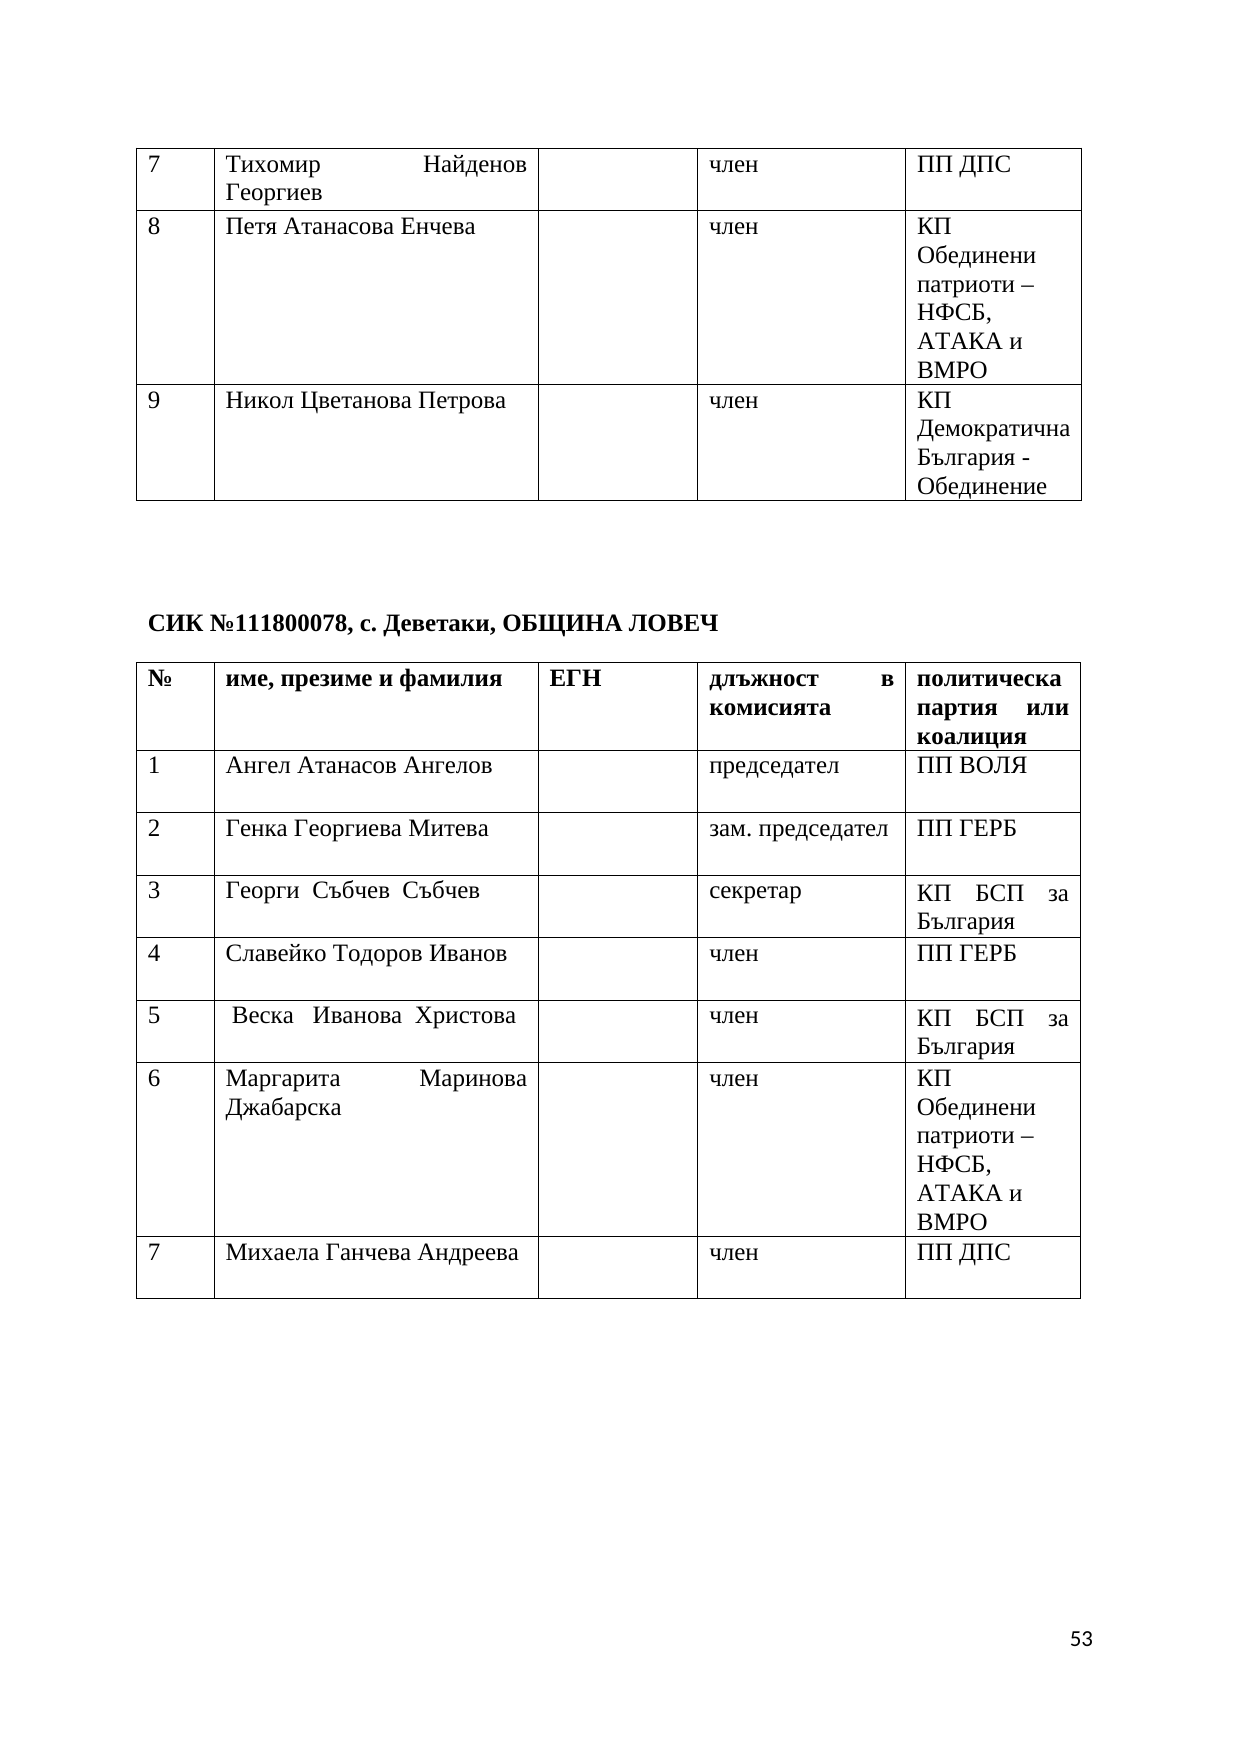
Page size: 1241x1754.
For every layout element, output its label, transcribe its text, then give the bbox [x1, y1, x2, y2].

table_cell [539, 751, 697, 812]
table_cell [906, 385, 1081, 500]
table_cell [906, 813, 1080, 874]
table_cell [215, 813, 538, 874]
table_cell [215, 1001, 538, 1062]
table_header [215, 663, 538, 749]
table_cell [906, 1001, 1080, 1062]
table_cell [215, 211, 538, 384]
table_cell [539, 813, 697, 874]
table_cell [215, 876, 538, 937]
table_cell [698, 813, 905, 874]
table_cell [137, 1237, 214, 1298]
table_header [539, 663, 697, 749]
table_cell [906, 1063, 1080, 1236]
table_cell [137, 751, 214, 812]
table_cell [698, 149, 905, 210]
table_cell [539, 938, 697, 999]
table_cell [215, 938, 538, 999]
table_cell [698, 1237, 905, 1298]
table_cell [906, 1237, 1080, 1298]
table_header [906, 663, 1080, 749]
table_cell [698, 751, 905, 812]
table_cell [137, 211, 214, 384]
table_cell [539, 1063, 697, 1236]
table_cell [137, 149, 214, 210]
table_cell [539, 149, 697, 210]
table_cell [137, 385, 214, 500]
text СИК №111800078, с. Деветаки, ОБЩИНА ЛОВЕЧ [148, 608, 1093, 637]
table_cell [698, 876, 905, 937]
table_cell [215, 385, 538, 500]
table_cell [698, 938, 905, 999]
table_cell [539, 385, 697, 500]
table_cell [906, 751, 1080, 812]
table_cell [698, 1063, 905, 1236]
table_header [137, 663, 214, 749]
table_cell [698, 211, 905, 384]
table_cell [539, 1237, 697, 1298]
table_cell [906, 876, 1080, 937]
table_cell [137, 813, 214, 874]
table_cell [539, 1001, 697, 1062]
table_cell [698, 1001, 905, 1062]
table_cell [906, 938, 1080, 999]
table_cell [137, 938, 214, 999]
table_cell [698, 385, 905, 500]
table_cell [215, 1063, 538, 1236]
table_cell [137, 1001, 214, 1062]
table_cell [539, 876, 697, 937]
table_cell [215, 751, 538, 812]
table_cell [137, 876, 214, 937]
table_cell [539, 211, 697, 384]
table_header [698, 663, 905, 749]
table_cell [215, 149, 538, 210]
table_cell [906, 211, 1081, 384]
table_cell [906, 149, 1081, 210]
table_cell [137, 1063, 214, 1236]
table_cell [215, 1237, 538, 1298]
